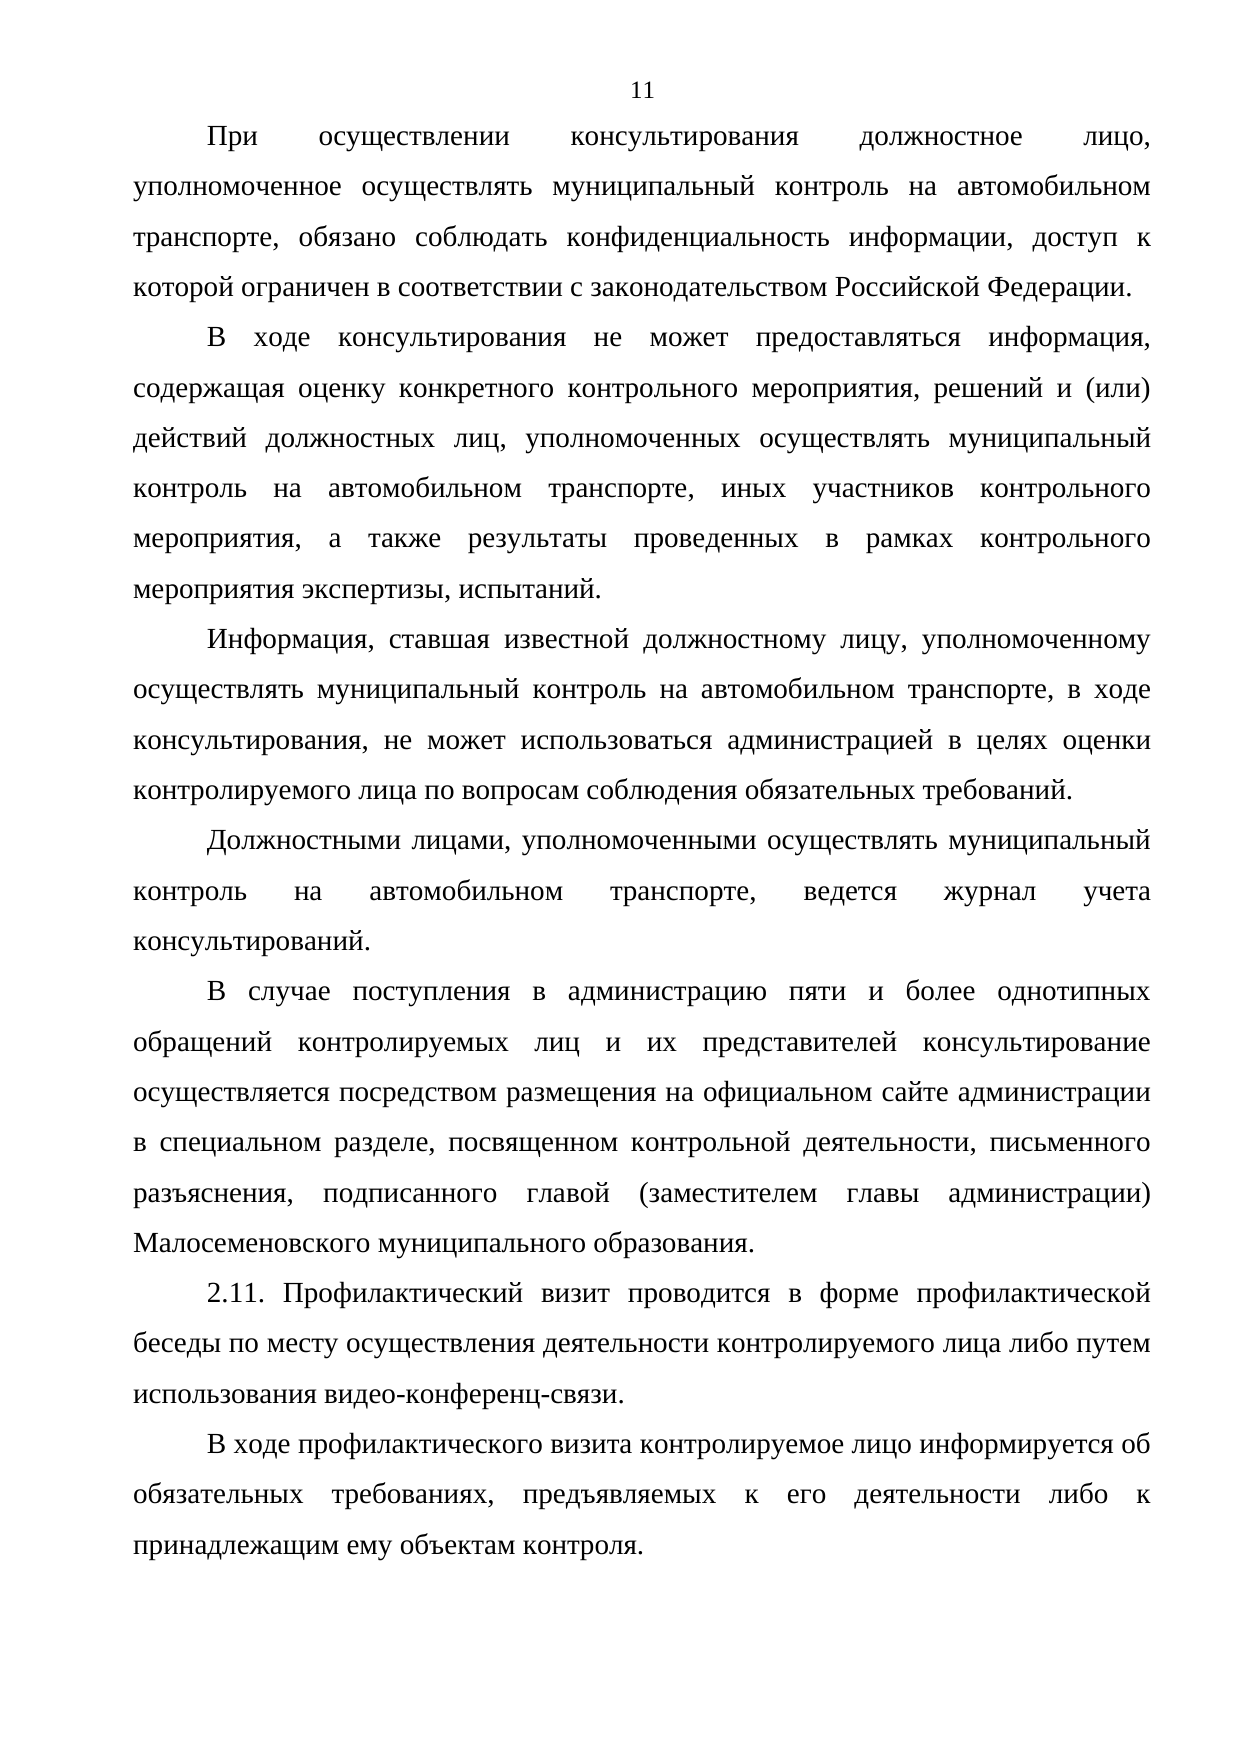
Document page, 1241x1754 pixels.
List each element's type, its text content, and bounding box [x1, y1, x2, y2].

text В ходе профилактического визита контролируемое лицо информируется об обязательных требованиях, предъявляемых к его деятельности либо к принадлежащим ему объектам контроля. [133, 1426, 1152, 1560]
text Информация, ставшая известной должностному лицу, уполномоченному осуществлять муниципальный контроль на автомобильном транспорте, в ходе консультирования, не может использоваться администрацией в целях оценки контролируемого лица по вопросам соблюдения обязательных требований. [133, 621, 1152, 806]
text В ходе консультирования не может предоставляться информация, содержащая оценку конкретного контрольного мероприятия, решений и (или) действий должностных лиц, уполномоченных осуществлять муниципальный контроль на автомобильном транспорте, иных участников контрольного мероприятия, а также результаты проведенных в рамках контрольного мероприятия экспертизы, испытаний. [133, 319, 1152, 604]
text В случае поступления в администрацию пяти и более однотипных обращений контролируемых лиц и их представителей консультирование осуществляется посредством размещения на официальном сайте администрации в специальном разделе, посвященном контрольной деятельности, письменного разъяснения, подписанного главой (заместителем главы администрации) Малосеменовского муниципального образования. [133, 973, 1152, 1258]
text 2.11. Профилактический визит проводится в форме профилактической беседы по месту осуществления деятельности контролируемого лица либо путем использования видео-конференц-связи. [133, 1275, 1152, 1409]
text При осуществлении консультирования должностное лицо, уполномоченное осуществлять муниципальный контроль на автомобильном транспорте, обязано соблюдать конфиденциальность информации, доступ к которой ограничен в соответствии с законодательством Российской Федерации. [133, 118, 1152, 303]
text Должностными лицами, уполномоченными осуществлять муниципальный контроль на автомобильном транспорте, ведется журнал учета консультирований. [133, 822, 1152, 957]
